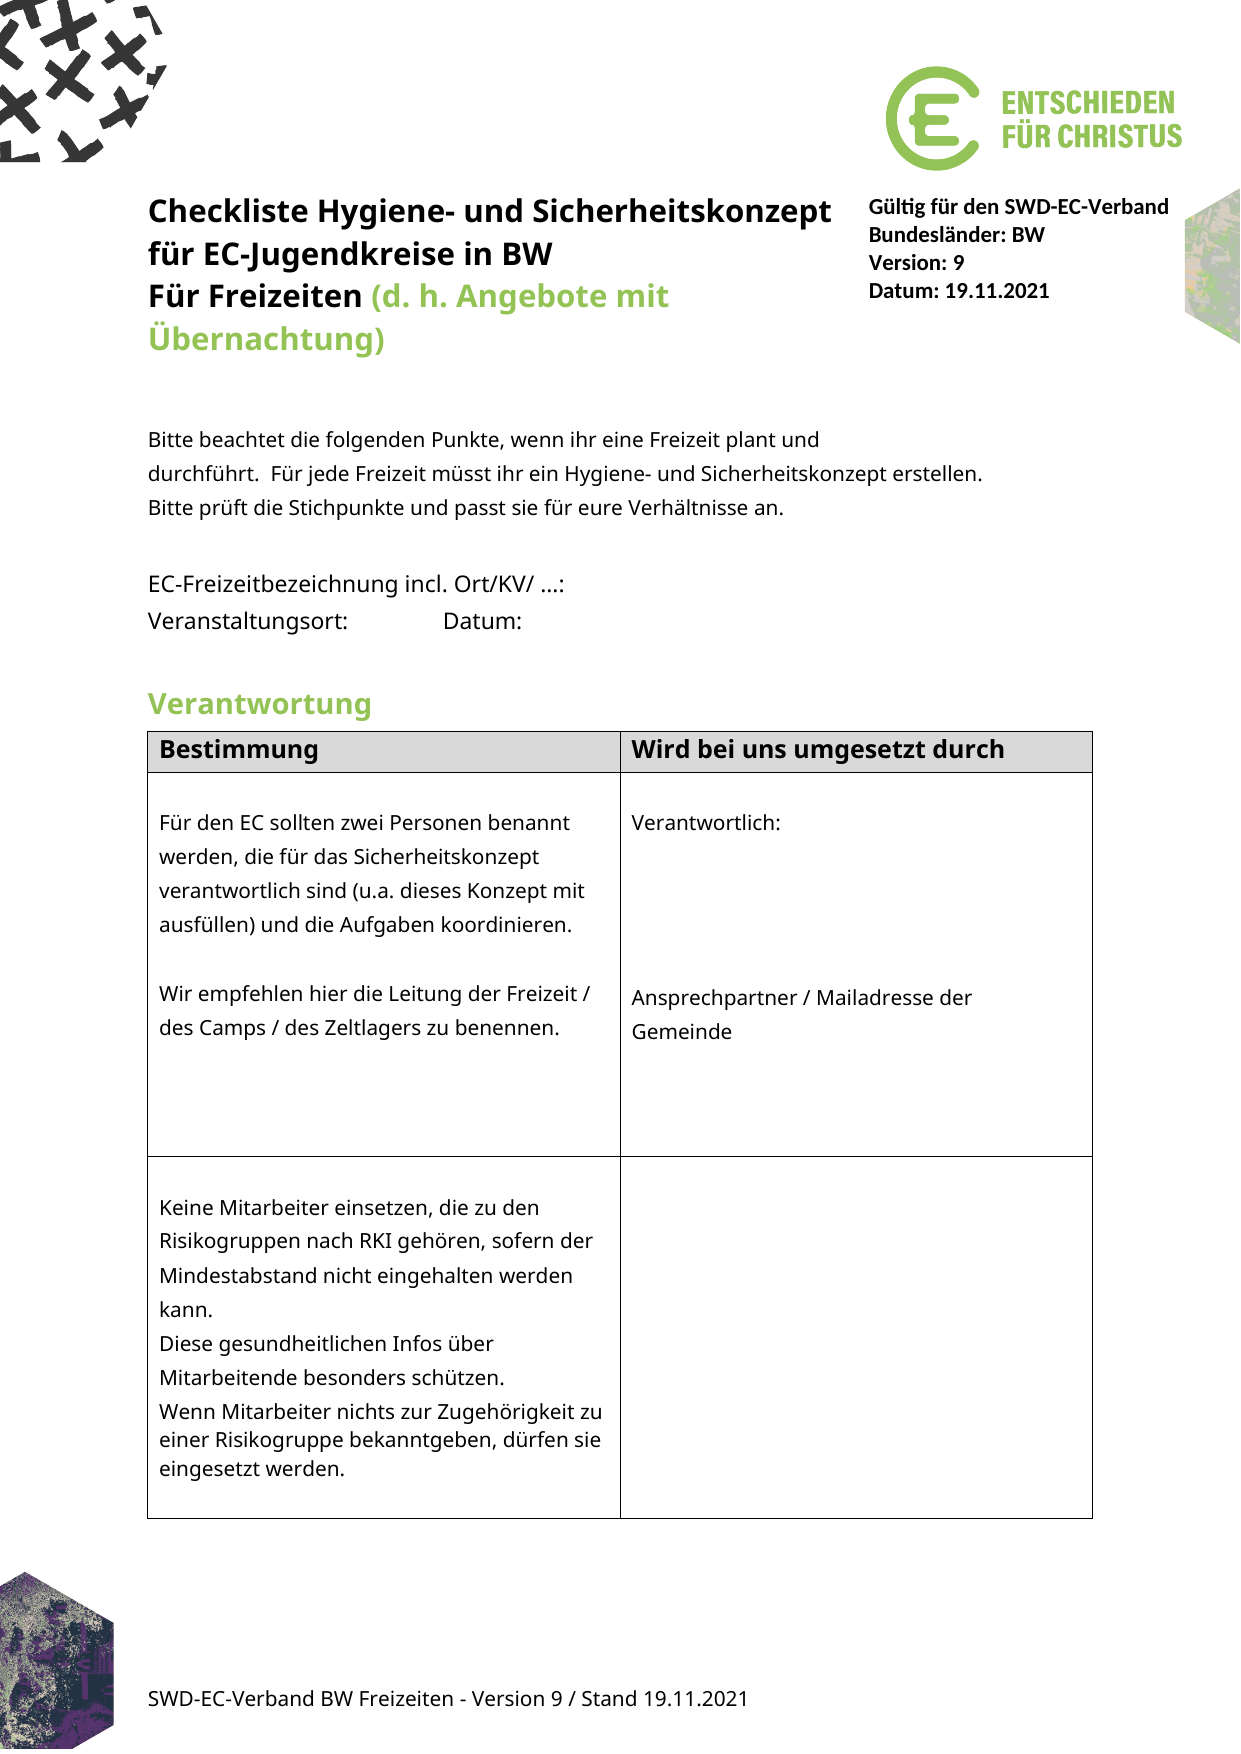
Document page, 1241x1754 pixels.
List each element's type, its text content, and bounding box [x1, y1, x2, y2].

picture [0, 0, 1240, 1749]
table_cell Keine Mitarbeiter einsetzen, die zu den Risikogruppen nach RKI gehören, sofern der Mindestabstand nicht eingehalten werden kann. Diese gesundheitlichen Infos über Mitarbeitende besonders schützen. Wenn Mitarbeiter nichts zur Zugehörigkeit zu einer Risikogruppe bekanntgeben, dürfen sie eingesetzt werden. [148, 1157, 620, 1518]
text Verantwortung [148, 683, 1092, 723]
table_header Wird bei uns umgesetzt durch [621, 732, 1092, 772]
text Checkliste Hygiene- und Sicherheitskonzept für EC-Jugendkreise in BW Für Freizeiten (d. h. Angebote mit Übernachtung) [148, 189, 1092, 359]
text Bitte beachtet die folgenden Punkte, wenn ihr eine Freizeit plant und durchführt. Für jede Freizeit müsst ihr ein Hygiene- und Sicherheitskonzept erstellen. Bitte prüft die Stichpunkte und passt sie für eure Verhältnisse an. [148, 391, 1092, 521]
table_header Bestimmung [148, 732, 620, 772]
text EC-Freizeitbezeichnung incl. Ort/KV/ …: [148, 568, 1033, 599]
table_cell Verantwortlich: Ansprechpartner / Mailadresse der Gemeinde [621, 773, 1092, 1156]
text Veranstaltungsort: Datum: [148, 605, 1033, 636]
table_cell Für den EC sollten zwei Personen benannt werden, die für das Sicherheitskonzept verantwortlich sind (u.a. dieses Konzept mit ausfüllen) und die Aufgaben koordinieren. Wir empfehlen hier die Leitung der Freizeit / des Camps / des Zeltlagers zu benennen. [148, 773, 620, 1156]
table_cell [621, 1157, 1092, 1518]
